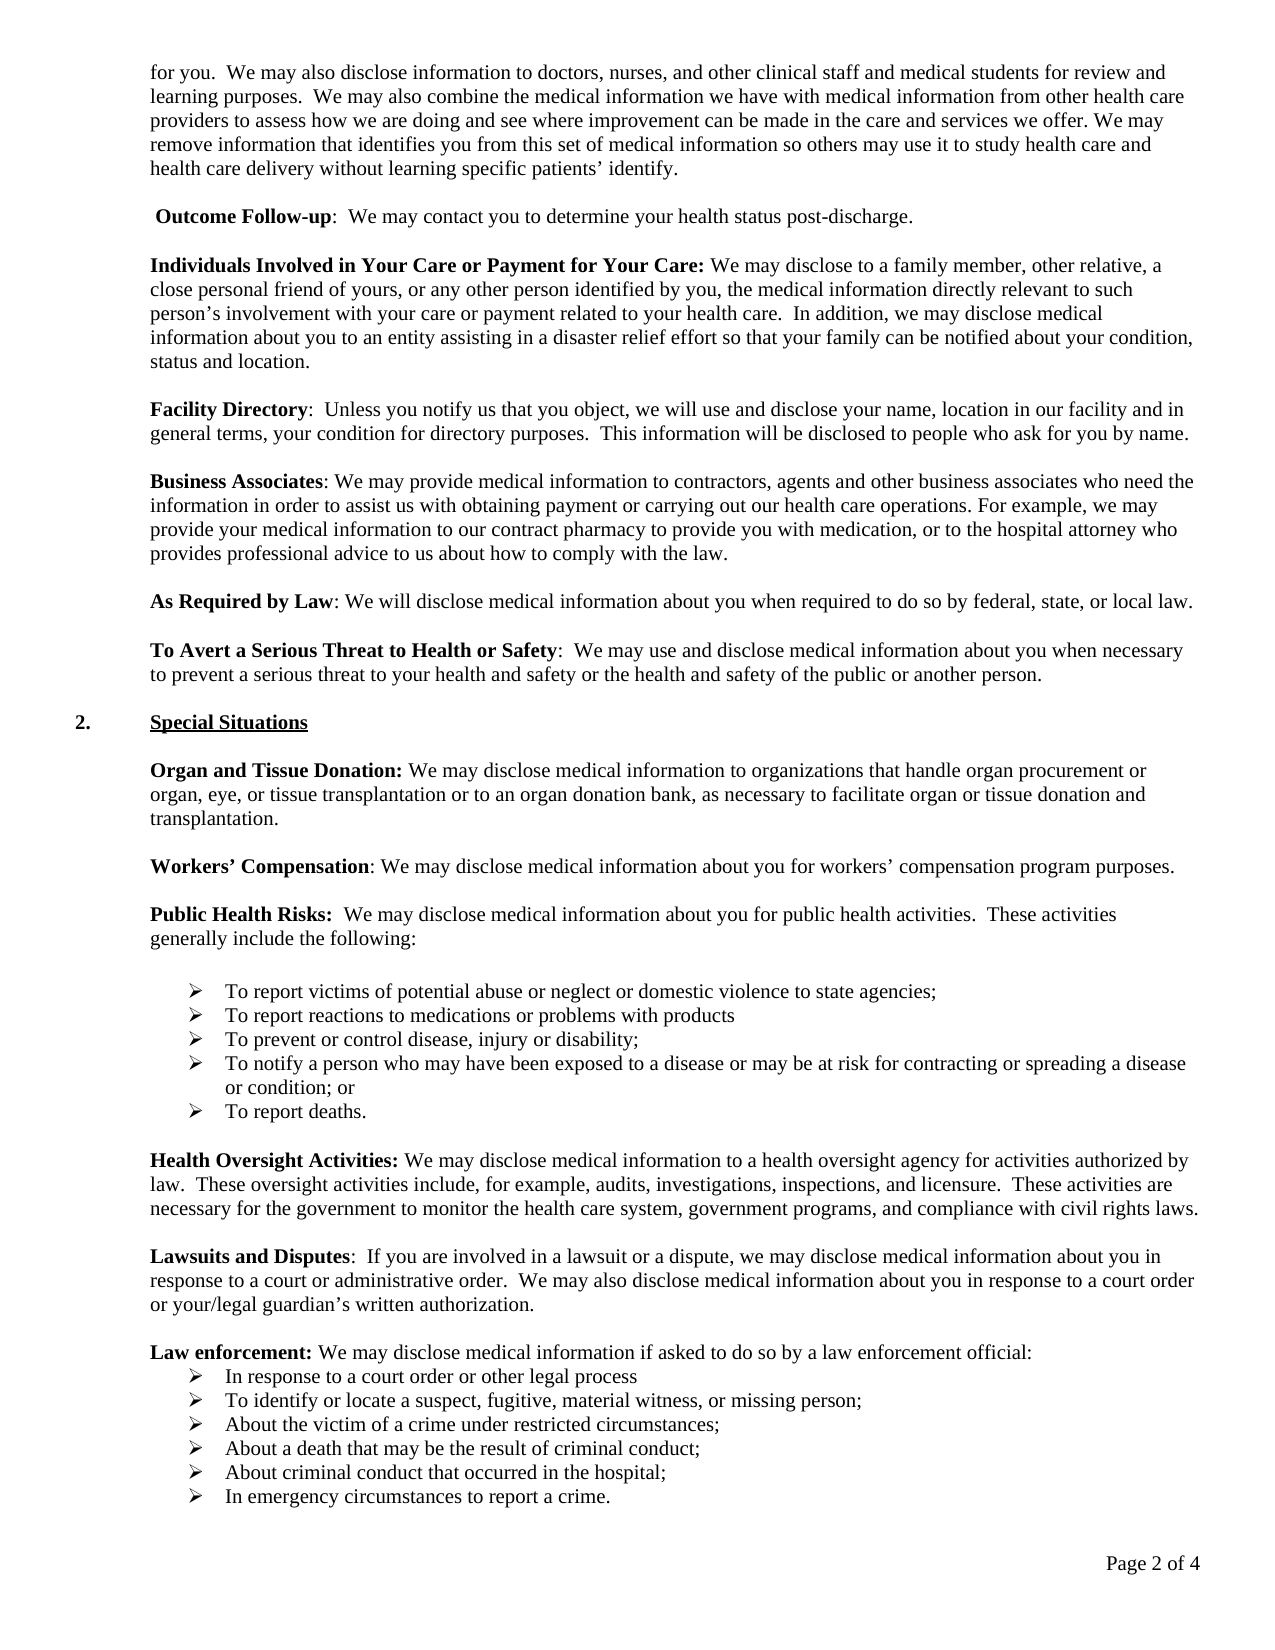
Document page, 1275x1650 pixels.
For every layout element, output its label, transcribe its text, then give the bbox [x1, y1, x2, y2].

text Business Associates: We may provide medical information to contractors, agents and other business associates who need the information in order to assist us with obtaining payment or carrying out our health care operations. For example, we may provide your medical information to our contract pharmacy to provide you with medication, or to the hospital attorney who provides professional advice to us about how to comply with the law. [150, 469, 1200, 565]
text Facility Directory: Unless you notify us that you object, we will use and disclose your name, location in our facility and in general terms, your condition for directory purposes. This information will be disclosed to people who ask for you by name. [150, 397, 1200, 445]
text Law enforcement: We may disclose medical information if asked to do so by a law enforcement official: [150, 1340, 1200, 1364]
text Health Oversight Activities: We may disclose medical information to a health oversight agency for activities authorized by law. These oversight activities include, for example, audits, investigations, inspections, and licensure. These activities are necessary for the government to monitor the health care system, government programs, and compliance with civil rights laws. [150, 1147, 1200, 1220]
list To identify or locate a suspect, fugitive, material witness, or missing person; [187, 1388, 1200, 1412]
text Individuals Involved in Your Care or Payment for Your Care: We may disclose to a family member, other relative, a close personal friend of yours, or any other person identified by you, the medical information directly relevant to such person’s involvement with your care or payment related to your health care. In addition, we may disclose medical information about you to an entity assisting in a disaster relief effort so that your family can be notified about your condition, status and location. [150, 252, 1200, 373]
list To report victims of potential abuse or neglect or domestic violence to state agencies; [187, 979, 1200, 1003]
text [150, 60, 1200, 180]
text 2. Special Situations [75, 710, 1200, 734]
list To prevent or control disease, injury or disability; [187, 1027, 1200, 1051]
text Public Health Risks: We may disclose medical information about you for public health activities. These activities generally include the following: [150, 902, 1200, 950]
list About a death that may be the result of criminal conduct; [187, 1436, 1200, 1460]
list In emergency circumstances to report a crime. [187, 1484, 1200, 1508]
text As Required by Law: We will disclose medical information about you when required to do so by federal, state, or local law. [150, 589, 1200, 613]
list To report reactions to medications or problems with products [187, 1003, 1200, 1027]
text To Avert a Serious Threat to Health or Safety: We may use and disclose medical information about you when necessary to prevent a serious threat to your health and safety or the health and safety of the public or another person. [150, 637, 1200, 686]
text Outcome Follow-up: We may contact you to determine your health status post-discharge. [150, 204, 1200, 228]
list About the victim of a crime under restricted circumstances; [187, 1412, 1200, 1436]
text Workers’ Compensation: We may disclose medical information about you for workers’ compensation program purposes. [150, 854, 1200, 878]
list About criminal conduct that occurred in the hospital; [187, 1460, 1200, 1484]
text Lawsuits and Disputes: If you are involved in a lawsuit or a dispute, we may disclose medical information about you in response to a court or administrative order. We may also disclose medical information about you in response to a court order or your/legal guardian’s written authorization. [150, 1244, 1200, 1316]
list In response to a court order or other legal process [187, 1364, 1200, 1388]
list To notify a person who may have been exposed to a disease or may be at risk for contracting or spreading a disease or condition; or [187, 1051, 1200, 1099]
text Organ and Tissue Donation: We may disclose medical information to organizations that handle organ procurement or organ, eye, or tissue transplantation or to an organ donation bank, as necessary to facilitate organ or tissue donation and transplantation. [150, 758, 1200, 830]
list To report deaths. [187, 1099, 1200, 1123]
